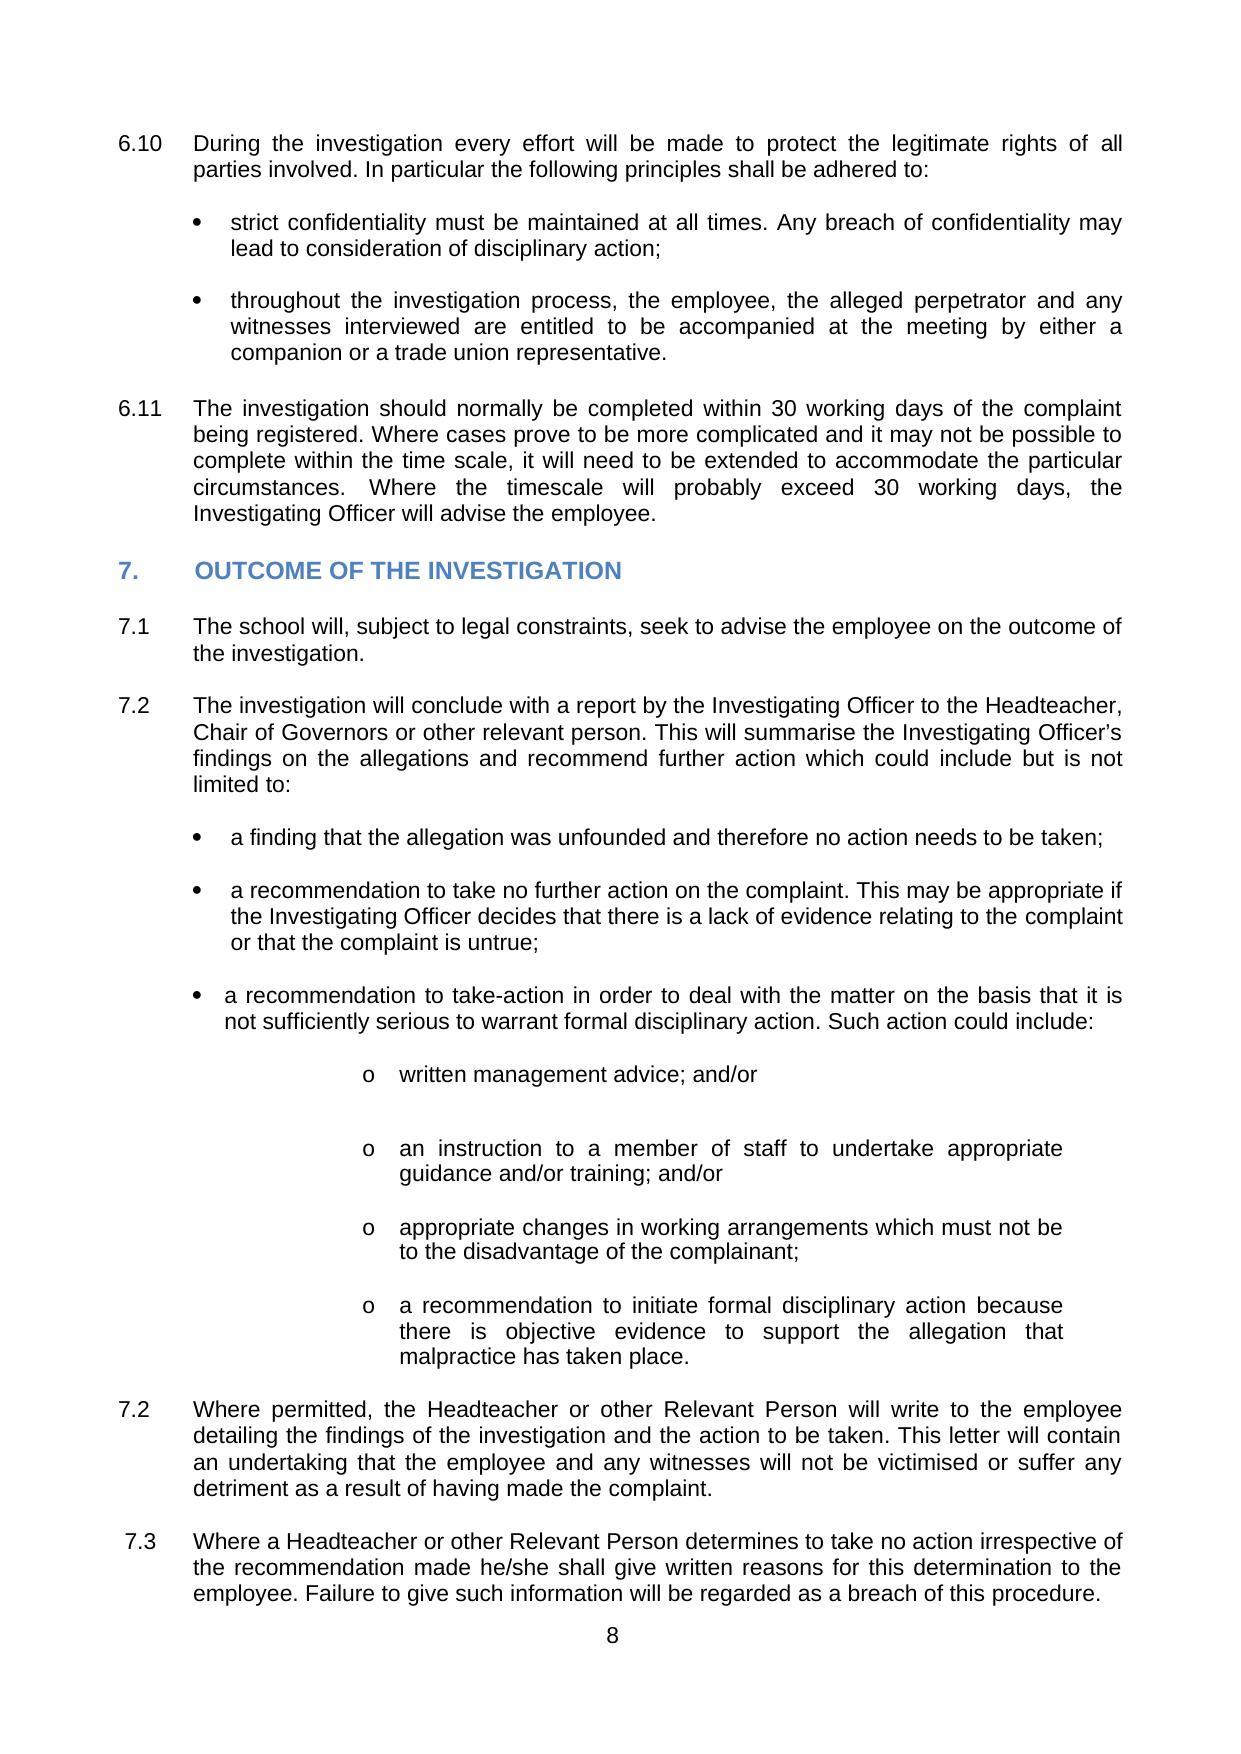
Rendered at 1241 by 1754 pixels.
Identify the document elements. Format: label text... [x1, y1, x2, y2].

list an instruction to a member of staff to undertake appropriate guidance and/or training; and/or [362, 1136, 1064, 1186]
list a recommendation to take no further action on the complaint. This may be appropriate if the Investigating Officer decides that there is a lack of evidence relating to the complaint or that the complaint is untrue; [193, 877, 1123, 956]
list The investigation should normally be completed within 30 working days of the complaint being registered. Where cases prove to be more complicated and it may not be possible to complete within the time scale, it will need to be extended to accommodate the particular circumstances. Where the timescale will probably exceed 30 working days, the Investigating Officer will advise the employee. [118, 394, 1123, 526]
list appropriate changes in working arrangements which must not be to the disadvantage of the complainant; [362, 1215, 1064, 1264]
list Where a Headteacher or other Relevant Person determines to take no action irrespective of the recommendation made he/she shall give written reasons for this determination to the employee. Failure to give such information will be regarded as a breach of this procedure. [124, 1528, 1123, 1607]
list throughout the investigation process, the employee, the alleged perpetrator and any witnesses interviewed are entitled to be accompanied at the meeting by either a companion or a trade union representative. [193, 288, 1123, 365]
subtitle OUTCOME OF THE INVESTIGATION [118, 556, 1188, 584]
list The investigation will conclude with a report by the Investigating Officer to the Headteacher, Chair of Governors or other relevant person. This will summarise the Investigating Officer’s findings on the allegations and recommend further action which could include but is not limited to: [118, 692, 1123, 798]
list The school will, subject to legal constraints, seek to advise the employee on the outcome of the investigation. [118, 613, 1123, 666]
list written management advice; and/or [362, 1061, 1188, 1089]
list Where permitted, the Headteacher or other Relevant Person will write to the employee detailing the findings of the investigation and the action to be taken. This letter will contain an undertaking that the employee and any witnesses will not be victimised or suffer any detriment as a result of having made the complaint. [118, 1396, 1123, 1502]
list strict confidentiality must be maintained at all times. Any breach of confidentiality may lead to consideration of disciplinary action; [193, 209, 1123, 261]
list a recommendation to take-action in order to deal with the matter on the basis that it is not sufficiently serious to warrant formal disciplinary action. Such action could include: [193, 982, 1123, 1034]
list a recommendation to initiate formal disciplinary action because there is objective evidence to support the allegation that malpractice has taken place. [362, 1292, 1064, 1369]
list a finding that the allegation was unfounded and therefore no action needs to be taken; [193, 824, 1188, 851]
list During the investigation every effort will be made to protect the legitimate rights of all parties involved. In particular the following principles shall be adhered to: [118, 129, 1123, 182]
